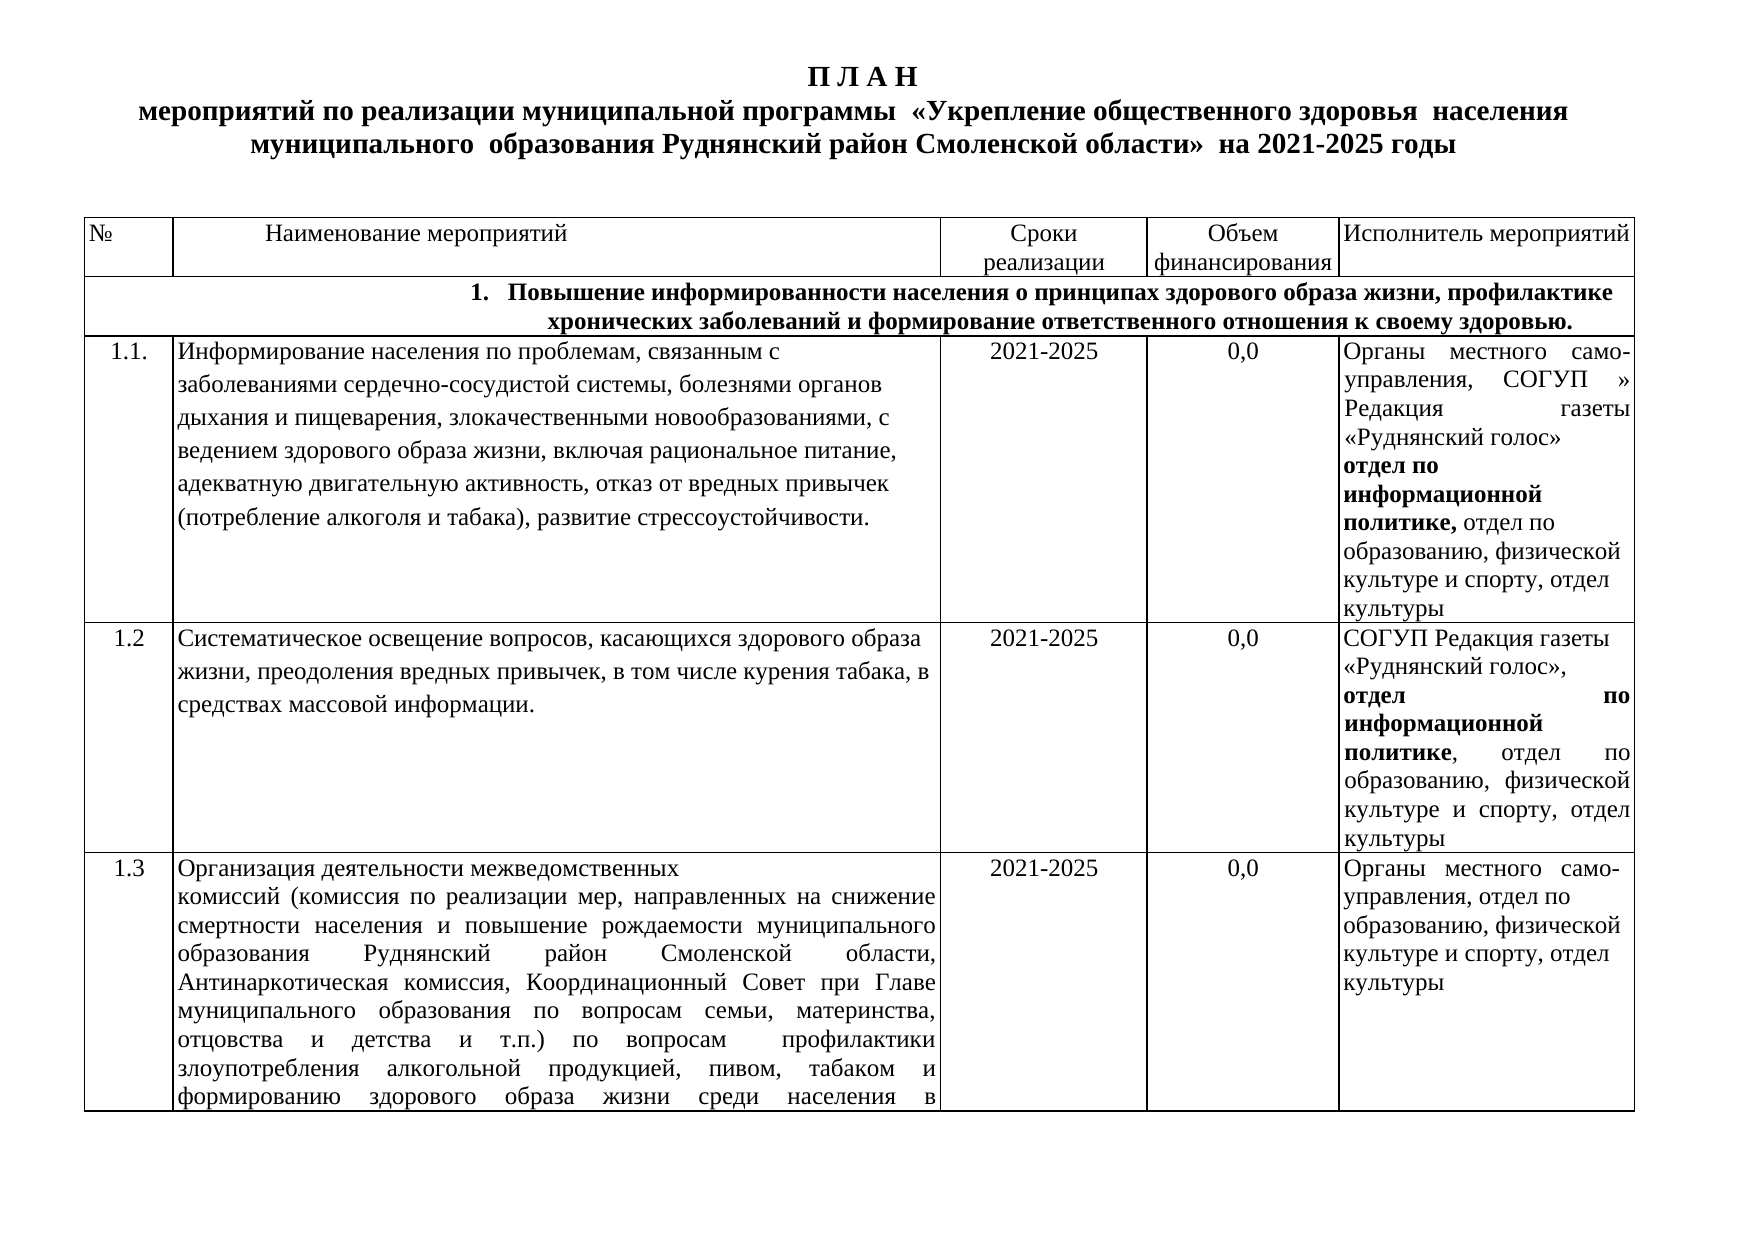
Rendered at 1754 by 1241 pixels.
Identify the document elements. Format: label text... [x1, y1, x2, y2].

text П Л А Н [89, 59, 1636, 93]
table_header Наименование мероприятий [174, 218, 940, 276]
table_header Исполнитель мероприятий [1340, 218, 1634, 276]
table_cell Систематическое освещение вопросов, касающихся здорового образа жизни, преодоления вредных привычек, в том числе курения табака, в средствах массовой информации. [174, 623, 940, 852]
table_cell 2021-2025 [941, 337, 1146, 622]
table_cell 1.1. [85, 337, 172, 622]
table_cell Повышение информированности населения о принципах здорового образа жизни, профилактике хронических заболеваний и формирование ответственного отношения к своему здоровью. [85, 277, 1634, 335]
table_cell 2021-2025 [941, 853, 1146, 1110]
table_cell 0,0 [1148, 623, 1338, 852]
text мероприятий по реализации муниципальной программы «Укрепление общественного здоровья населения муниципального образования Руднянский район Смоленской области» на 2021-2025 годы [89, 93, 1618, 160]
table_cell 0,0 [1148, 337, 1338, 622]
table_header Объем финансирования [1148, 218, 1338, 276]
table_cell 2021-2025 [941, 623, 1146, 852]
table_header Сроки реализации [941, 218, 1146, 276]
table_cell Органы местного самоуправления, СОГУП » Редакция газеты «Руднянский голос» отдел по информационной политике, отдел по образованию, физической культуре и спорту, отдел культуры [1340, 337, 1634, 622]
table_cell Информирование населения по проблемам, связанным с заболеваниями сердечно-сосудистой системы, болезнями органов дыхания и пищеварения, злокачественными новообразованиями, с ведением здорового образа жизни, включая рациональное питание, адекватную двигательную активность, отказ от вредных привычек (потребление алкоголя и табака), развитие стрессоустойчивости. [174, 337, 940, 622]
table_cell 0,0 [1148, 853, 1338, 1110]
table_cell 1.3 [85, 853, 172, 1110]
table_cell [1340, 853, 1634, 1110]
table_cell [174, 853, 940, 1110]
table_header № [85, 218, 172, 276]
table_cell 1.2 [85, 623, 172, 852]
table_cell СОГУП Редакция газеты «Руднянский голос», отдел по информационной политике, отдел по образованию, физической культуре и спорту, отдел культуры [1340, 623, 1634, 852]
